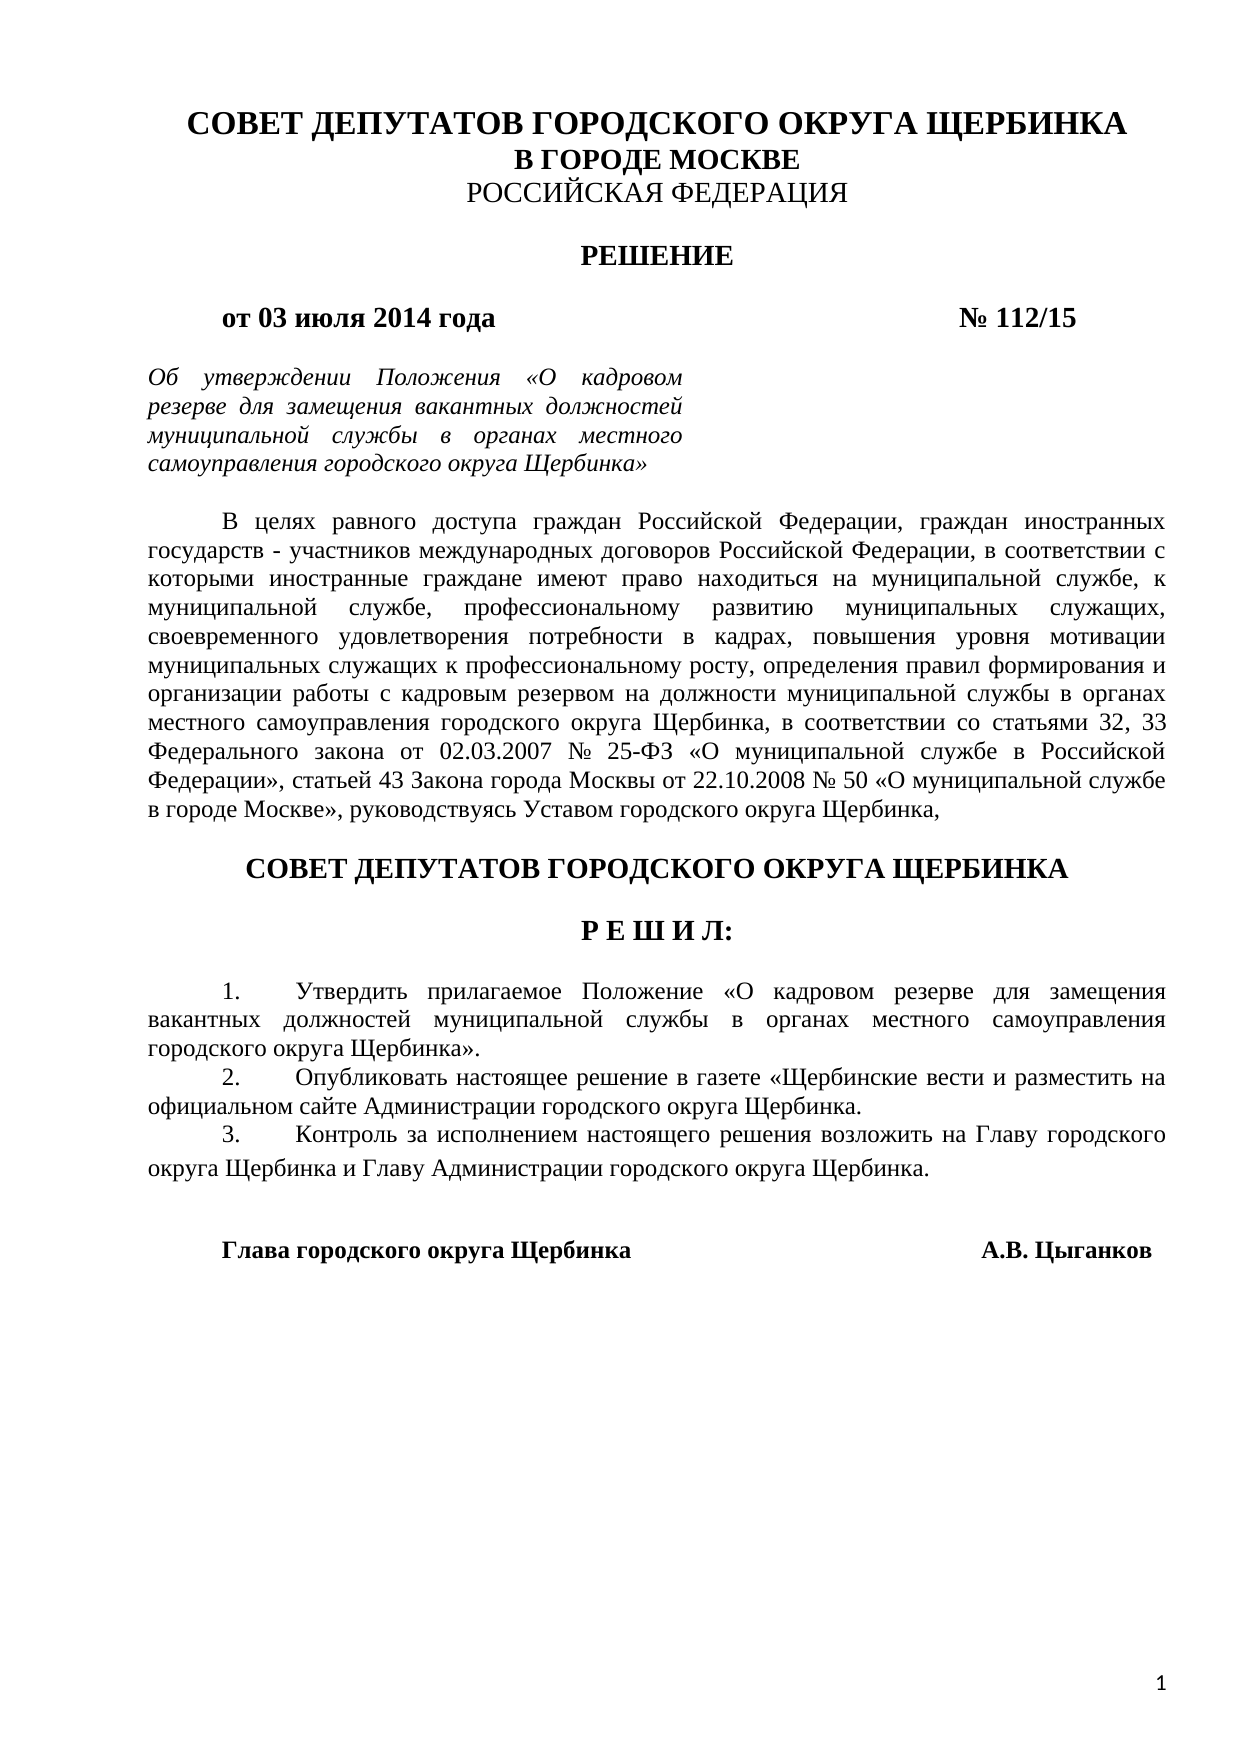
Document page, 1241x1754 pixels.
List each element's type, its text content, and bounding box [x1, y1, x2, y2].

text 3. Контроль за исполнением настоящего решения возложить на Главу городского округа Щербинка и Главу Администрации городского округа Щербинка. [148, 1119, 1167, 1181]
text от 03 июля 2014 года № 112/15 [148, 300, 1167, 333]
text 2. Опубликовать настоящее решение в газете «Щербинские вести и разместить на официальном сайте Администрации городского округа Щербинка. [148, 1062, 1167, 1119]
text В ГОРОДЕ МОСКВЕ [148, 142, 1167, 175]
text В целях равного доступа граждан Российской Федерации, граждан иностранных государств - участников международных договоров Российской Федерации, в соответствии с которыми иностранные граждане имеют право находиться на муниципальной службе, к муниципальной службе, профессиональному развитию муниципальных служащих, своевременного удовлетворения потребности в кадрах, повышения уровня мотивации муниципальных служащих к профессиональному росту, определения правил формирования и организации работы с кадровым резервом на должности муниципальной службы в органах местного самоуправления городского округа Щербинка, в соответствии со статьями 32, 33 Федерального закона от 02.03.2007 № 25-ФЗ «О муниципальной службе в Российской Федерации», статьей 43 Закона города Москвы от 22.10.2008 № 50 «О муниципальной службе в городе Москве», руководствуясь Уставом городского округа Щербинка, [148, 506, 1167, 822]
text Р Е Ш И Л: [148, 913, 1167, 947]
text Глава городского округа Щербинка А.В. Цыганков [148, 1235, 1167, 1264]
text РОССИЙСКАЯ ФЕДЕРАЦИЯ [148, 175, 1167, 209]
table_header Об утверждении Положения «О кадровом резерве для замещения вакантных должностей муниципальной службы в органах местного самоуправления городского округа Щербинка» [136, 362, 694, 477]
text СОВЕТ ДЕПУТАТОВ ГОРОДСКОГО ОКРУГА ЩЕРБИНКА [148, 851, 1167, 885]
text 1. Утвердить прилагаемое Положение «О кадровом резерве для замещения вакантных должностей муниципальной службы в органах местного самоуправления городского округа Щербинка». [148, 976, 1167, 1062]
text СОВЕТ ДЕПУТАТОВ ГОРОДСКОГО ОКРУГА ЩЕРБИНКА [148, 103, 1167, 142]
text РЕШЕНИЕ [148, 238, 1167, 271]
